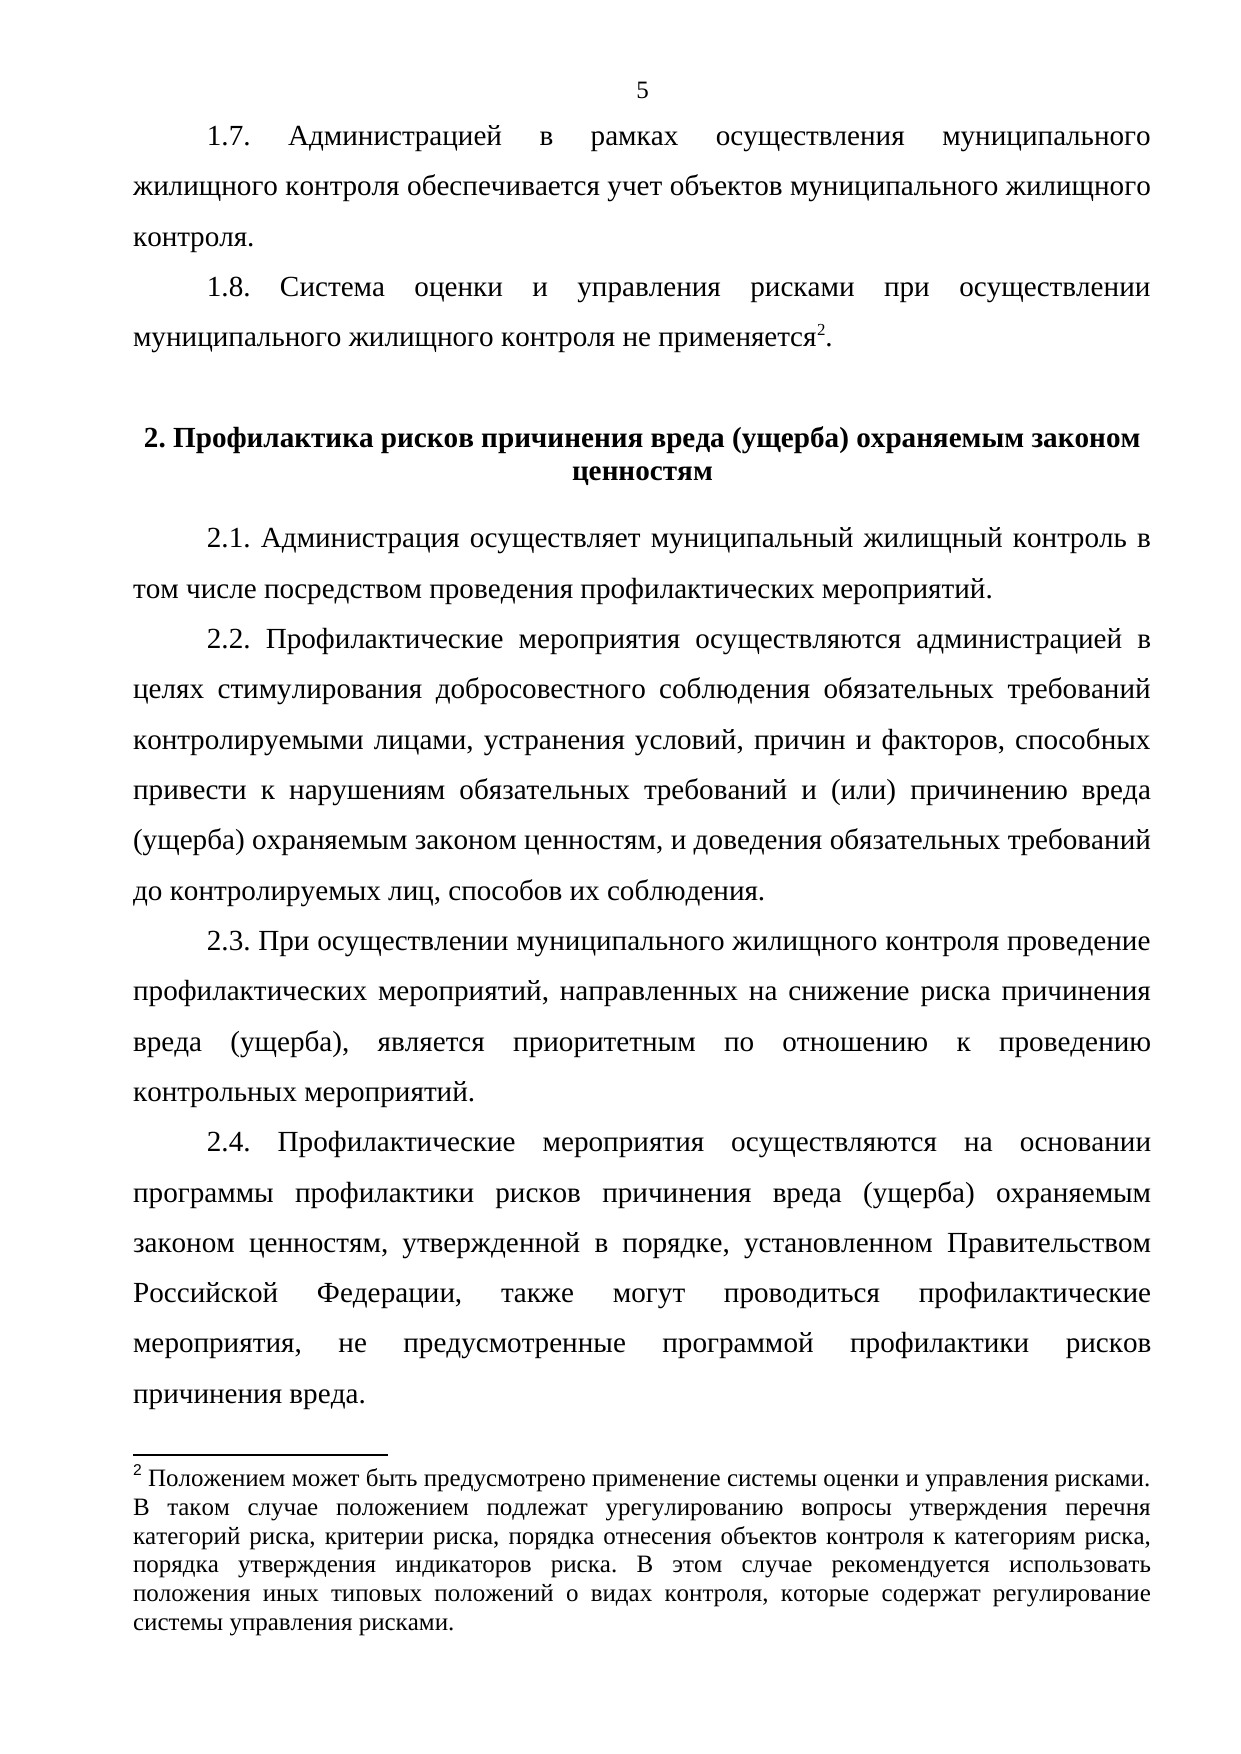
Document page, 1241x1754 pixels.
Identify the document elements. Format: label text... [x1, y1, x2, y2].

text 2.1. Администрация осуществляет муниципальный жилищный контроль в том числе посредством проведения профилактических мероприятий. [133, 521, 1152, 604]
text 1.7. Администрацией в рамках осуществления муниципального жилищного контроля обеспечивается учет объектов муниципального жилищного контроля. [133, 118, 1152, 252]
text 1.8. Система оценки и управления рисками при осуществлении муниципального жилищного контроля не применяется. [133, 269, 1152, 353]
text 2.2. Профилактические мероприятия осуществляются администрацией в целях стимулирования добросовестного соблюдения обязательных требований контролируемыми лицами, устранения условий, причин и факторов, способных привести к нарушениям обязательных требований и (или) причинению вреда (ущерба) охраняемым законом ценностям, и доведения обязательных требований до контролируемых лиц, способов их соблюдения. [133, 621, 1152, 906]
text 2.3. При осуществлении муниципального жилищного контроля проведение профилактических мероприятий, направленных на снижение риска причинения вреда (ущерба), является приоритетным по отношению к проведению контрольных мероприятий. [133, 923, 1152, 1108]
text 2.4. Профилактические мероприятия осуществляются на основании программы профилактики рисков причинения вреда (ущерба) охраняемым законом ценностям, утвержденной в порядке, установленном Правительством Российской Федерации, также могут проводиться профилактические мероприятия, не предусмотренные программой профилактики рисков причинения вреда. [133, 1124, 1152, 1409]
text 2. Профилактика рисков причинения вреда (ущерба) охраняемым законом ценностям [133, 420, 1152, 487]
